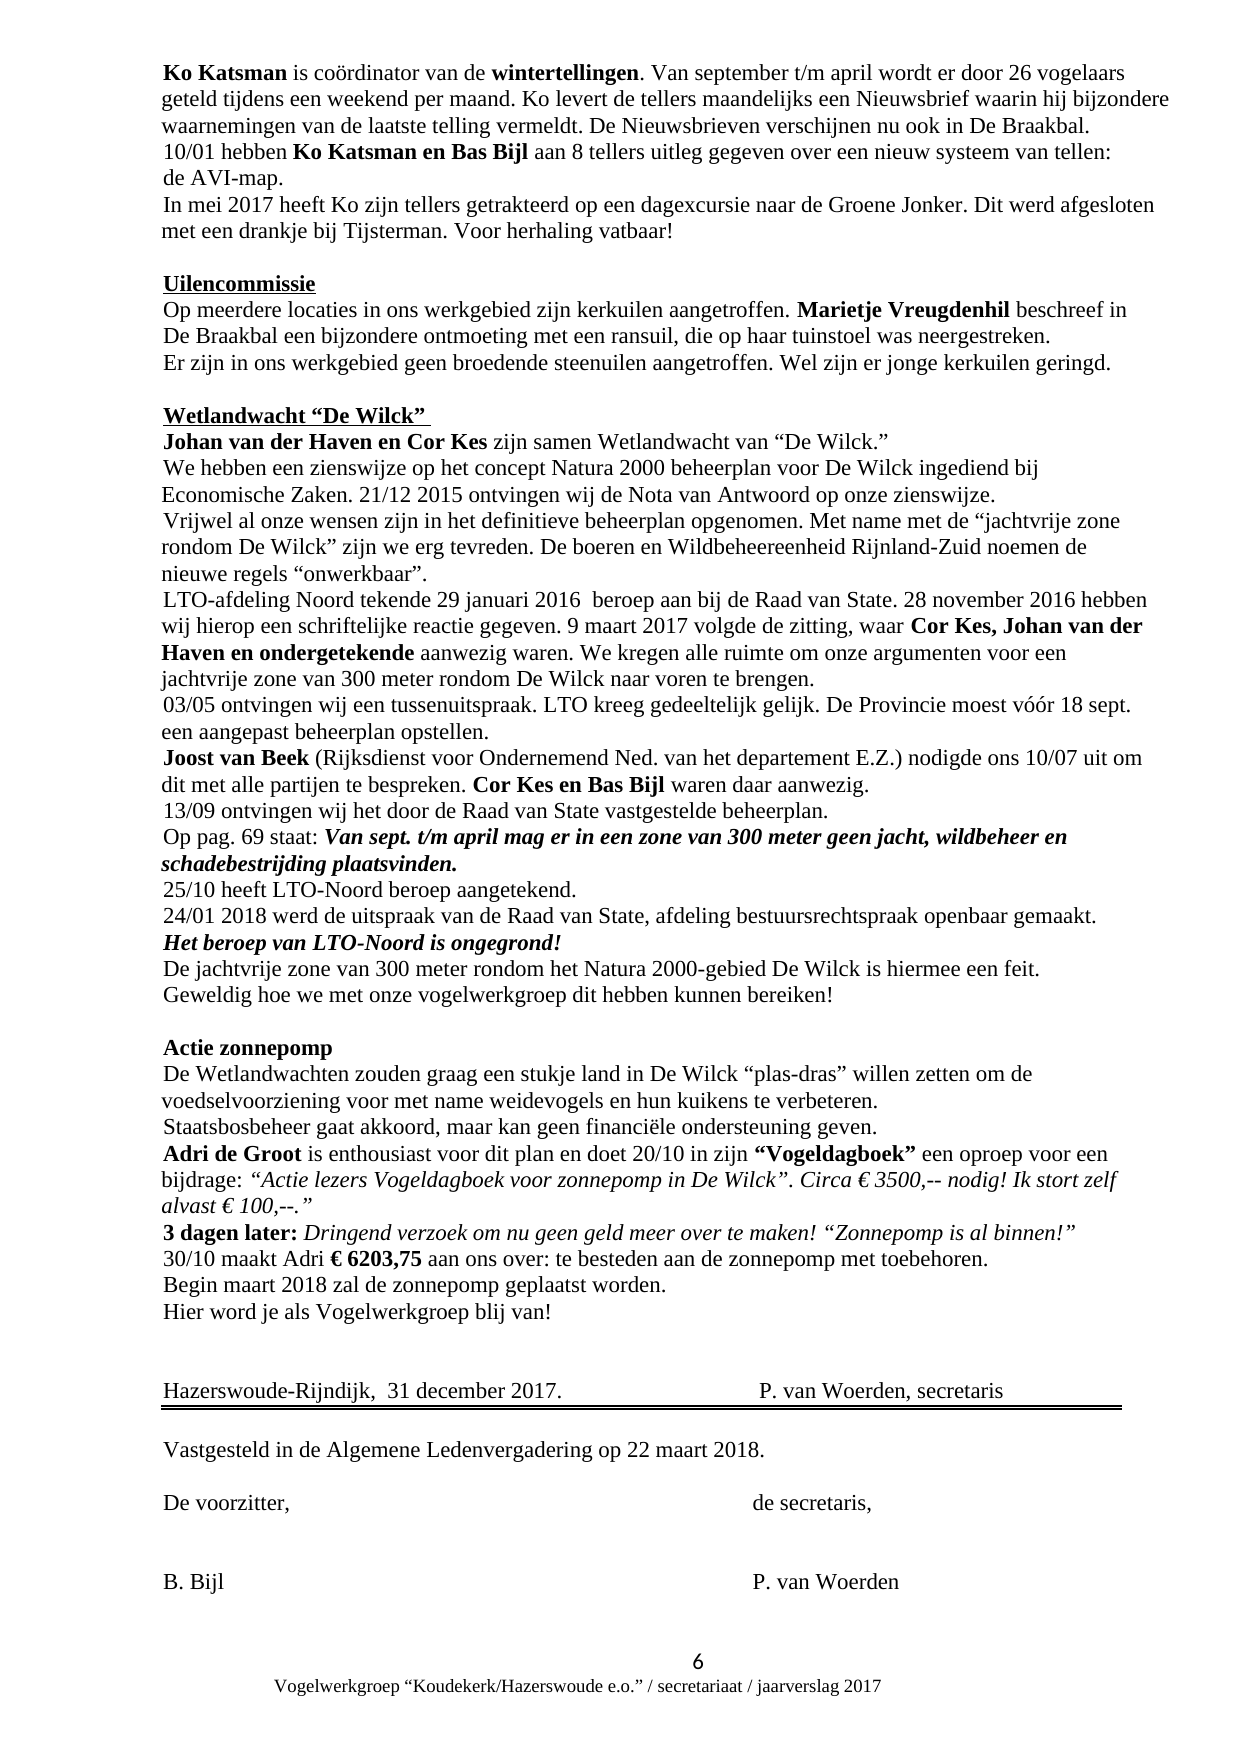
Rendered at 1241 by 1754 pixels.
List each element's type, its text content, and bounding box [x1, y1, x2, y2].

text 25/10 heeft LTO-Noord beroep aangetekend. [161, 876, 1155, 902]
text Staatsbosbeheer gaat akkoord, maar kan geen financiële ondersteuning geven. [161, 1113, 1155, 1139]
text Op pag. 69 staat: Van sept. t/m april mag er in een zone van 300 meter geen jacht, wildbeheer en schadebestrijding plaatsvinden. [161, 823, 1155, 876]
text 30/10 maakt Adri € 6203,75 aan ons over: te besteden aan de zonnepomp met toebehoren. [161, 1245, 1155, 1271]
text In mei 2017 heeft Ko zijn tellers getrakteerd op een dagexcursie naar de Groene Jonker. Dit werd afgesloten met een drankje bij Tijsterman. Voor herhaling vatbaar! [161, 191, 1174, 243]
text 24/01 2018 werd de uitspraak van de Raad van State, afdeling bestuursrechtspraak openbaar gemaakt. [161, 902, 1155, 929]
text LTO-afdeling Noord tekende 29 januari 2016 beroep aan bij de Raad van State. 28 november 2016 hebben wij hierop een schriftelijke reactie gegeven. 9 maart 2017 volgde de zitting, waar Cor Kes, Johan van der Haven en ondergetekende aanwezig waren. We kregen alle ruimte om onze argumenten voor een jachtvrije zone van 300 meter rondom De Wilck naar voren te brengen. [161, 586, 1155, 692]
text Het beroep van LTO-Noord is ongegrond! [161, 929, 1155, 955]
text Geweldig hoe we met onze vogelwerkgroep dit hebben kunnen bereiken! [161, 981, 1155, 1008]
text 10/01 hebben Ko Katsman en Bas Bijl aan 8 tellers uitleg gegeven over een nieuw systeem van tellen: [161, 138, 1174, 164]
text De Wetlandwachten zouden graag een stukje land in De Wilck “plas-dras” willen zetten om de voedselvoorziening voor met name weidevogels en hun kuikens te verbeteren. [161, 1061, 1155, 1113]
text Vrijwel al onze wensen zijn in het definitieve beheerplan opgenomen. Met name met de “jachtvrije zone rondom De Wilck” zijn we erg tevreden. De boeren en Wildbeheereenheid Rijnland-Zuid noemen de nieuwe regels “onwerkbaar”. [161, 507, 1155, 586]
text 13/09 ontvingen wij het door de Raad van State vastgestelde beheerplan. [161, 797, 1155, 823]
text 03/05 ontvingen wij een tussenuitspraak. LTO kreeg gedeeltelijk gelijk. De Provincie moest vóór 18 sept. een aangepast beheerplan opstellen. [161, 692, 1155, 744]
text Ko Katsman is coördinator van de wintertellingen. Van september t/m april wordt er door 26 vogelaars geteld tijdens een weekend per maand. Ko levert de tellers maandelijks een Nieuwsbrief waarin hij bijzondere waarnemingen van de laatste telling vermeldt. De Nieuwsbrieven verschijnen nu ook in De Braakbal. [161, 59, 1174, 138]
text Begin maart 2018 zal de zonnepomp geplaatst worden. [161, 1271, 1155, 1298]
text Johan van der Haven en Cor Kes zijn samen Wetlandwacht van “De Wilck.” [161, 428, 1155, 454]
text Uilencommissie [161, 270, 1174, 296]
text Er zijn in ons werkgebied geen broedende steenuilen aangetroffen. Wel zijn er jonge kerkuilen geringd. [161, 349, 1174, 375]
text Actie zonnepomp [161, 1034, 1155, 1061]
text Hazerswoude-Rijndijk, 31 december 2017. P. van Woerden, secretaris [161, 1377, 1122, 1405]
text Wetlandwacht “De Wilck” [161, 402, 1122, 428]
text Hier word je als Vogelwerkgroep blij van! [161, 1298, 1155, 1324]
text Joost van Beek (Rijksdienst voor Ondernemend Ned. van het departement E.Z.) nodigde ons 10/07 uit om dit met alle partijen te bespreken. Cor Kes en Bas Bijl waren daar aanwezig. [161, 744, 1155, 797]
text Vastgesteld in de Algemene Ledenvergadering op 22 maart 2018. [161, 1436, 1122, 1463]
text de AVI-map. [161, 164, 1174, 191]
text B. Bijl P. van Woerden [161, 1568, 1122, 1594]
text De voorzitter, de secretaris, [161, 1489, 1122, 1515]
text De jachtvrije zone van 300 meter rondom het Natura 2000-gebied De Wilck is hiermee een feit. [161, 955, 1155, 981]
text Adri de Groot is enthousiast voor dit plan en doet 20/10 in zijn “Vogeldagboek” een oproep voor een bijdrage: “Actie lezers Vogeldagboek voor zonnepomp in De Wilck”. Circa € 3500,-- nodig! Ik stort zelf alvast € 100,--.” [161, 1139, 1155, 1219]
text We hebben een zienswijze op het concept Natura 2000 beheerplan voor De Wilck ingediend bij Economische Zaken. 21/12 2015 ontvingen wij de Nota van Antwoord op onze zienswijze. [161, 454, 1155, 507]
text De Braakbal een bijzondere ontmoeting met een ransuil, die op haar tuinstoel was neergestreken. [161, 323, 1174, 349]
text Op meerdere locaties in ons werkgebied zijn kerkuilen aangetroffen. Marietje Vreugdenhil beschreef in [161, 296, 1174, 323]
text 3 dagen later: Dringend verzoek om nu geen geld meer over te maken! “Zonnepomp is al binnen!” [161, 1219, 1155, 1245]
